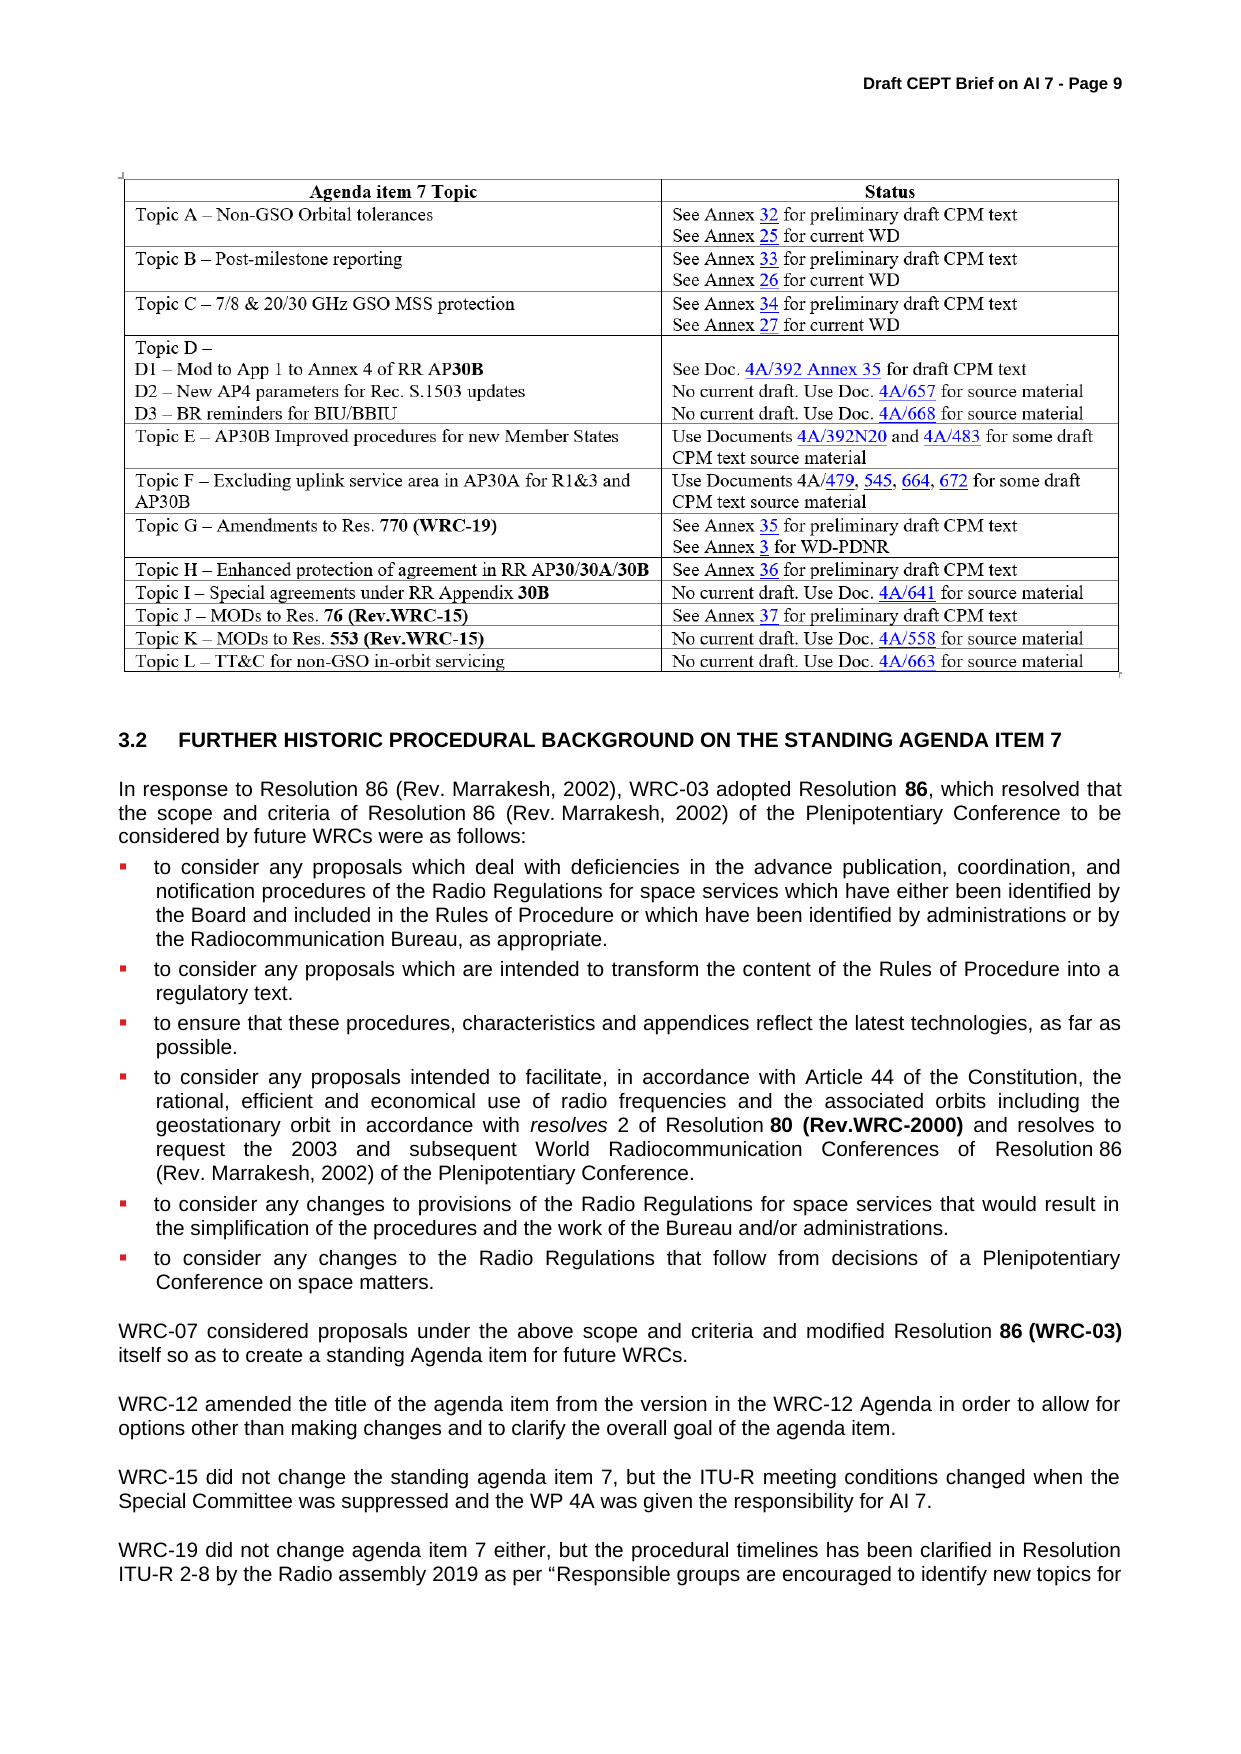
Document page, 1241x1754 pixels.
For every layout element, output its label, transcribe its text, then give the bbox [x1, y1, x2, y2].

text to consider any changes to provisions of the Radio Regulations for space services that would result in the simplification of the procedures and the work of the Bureau and/or administrations. [118, 1191, 1122, 1239]
text In response to Resolution 86 (Rev. Marrakesh, 2002), WRC-03 adopted Resolution 86, which resolved that the scope and criteria of Resolution 86 (Rev. Marrakesh, 2002) of the Plenipotentiary Conference to be considered by future WRCs were as follows: [118, 776, 1122, 848]
subtitle Further historic procedural background on the standing Agenda item 7 [118, 727, 1122, 751]
text WRC-15 did not change the standing agenda item 7, but the ITU-R meeting conditions changed when the Special Committee was suppressed and the WP 4A was given the responsibility for AI 7. [118, 1464, 1122, 1512]
text to consider any proposals which are intended to transform the content of the Rules of Procedure into a regulatory text. [118, 957, 1122, 1005]
picture [118, 172, 1123, 678]
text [118, 1537, 1122, 1585]
text to ensure that these procedures, characteristics and appendices reflect the latest technologies, as far as possible. [118, 1011, 1122, 1059]
text WRC-12 amended the title of the agenda item from the version in the WRC-12 Agenda in order to allow for options other than making changes and to clarify the overall goal of the agenda item. [118, 1392, 1122, 1439]
text WRC-07 considered proposals under the above scope and criteria and modified Resolution 86 (WRC-03) itself so as to create a standing Agenda item for future WRCs. [118, 1319, 1122, 1367]
text to consider any proposals intended to facilitate, in accordance with Article 44 of the Constitution, the rational, efficient and economical use of radio frequencies and the associated orbits including the geostationary orbit in accordance with resolves 2 of Resolution 80 (Rev.WRC-2000) and resolves to request the 2003 and subsequent World Radiocommunication Conferences of Resolution 86 (Rev. Marrakesh, 2002) of the Plenipotentiary Conference. [118, 1065, 1122, 1185]
text to consider any changes to the Radio Regulations that follow from decisions of a Plenipotentiary Conference on space matters. [118, 1246, 1122, 1294]
text to consider any proposals which deal with deficiencies in the advance publication, coordination, and notification procedures of the Radio Regulations for space services which have either been identified by the Board and included in the Rules of Procedure or which have been identified by administrations or by the Radiocommunication Bureau, as appropriate. [118, 854, 1122, 950]
